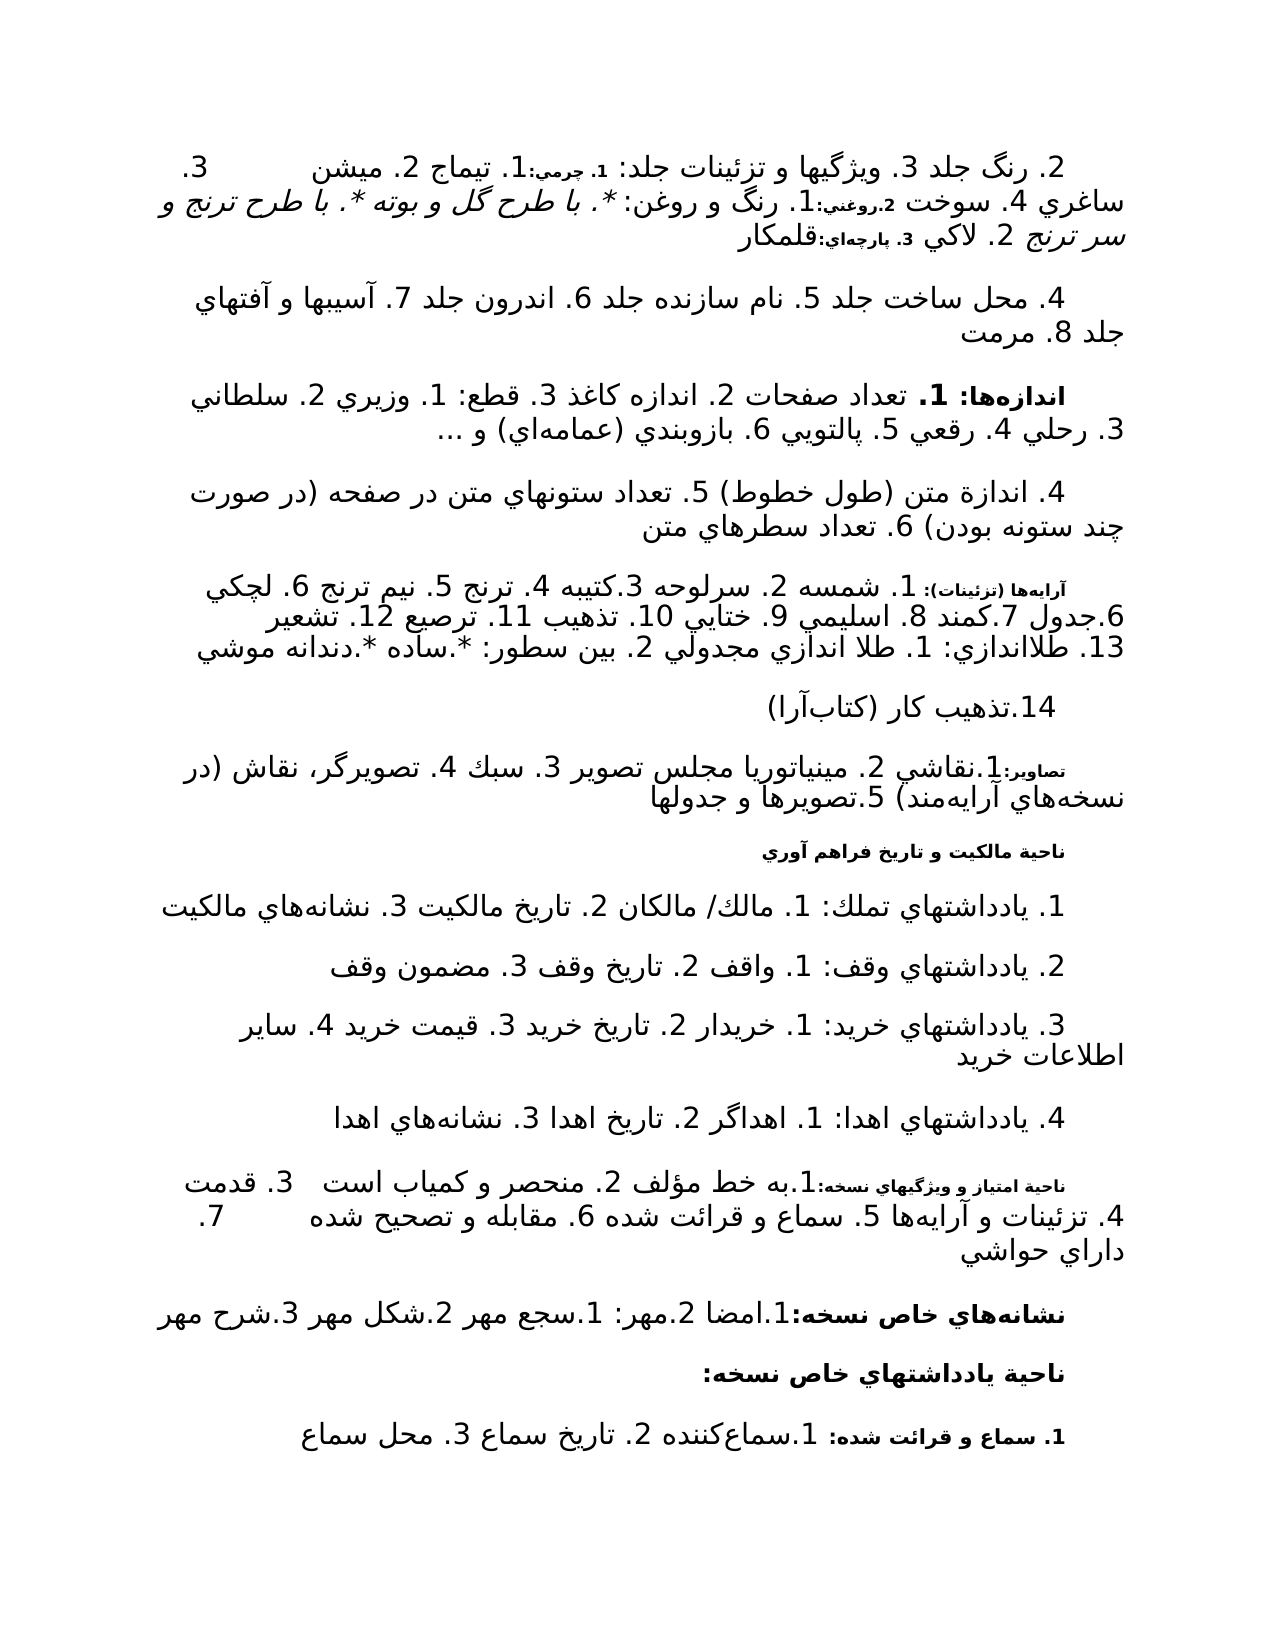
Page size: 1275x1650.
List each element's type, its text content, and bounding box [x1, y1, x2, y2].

text 2. يادداشتهاي وقف: 1. واقف 2. تاريخ وقف 3. مضمون وقف [150, 952, 1125, 982]
text آرايه‌ها (تزئينات): 1. شمسه 2. سرلوحه 3.كتيبه 4. ترنج 5. نيم ترنج 6. لچكي 6.جدول 7.كمند 8. اسليمي 9. ختايي 10. تذهيب 11. ترصيع 12. تشعير 13. طلااندازي: 1. طلا اندازي مجدولي 2. بين سطور: *.ساده *.دندانه موشي [150, 572, 1125, 664]
text 4. اندازة متن (طول خطوط) 5. تعداد ستونهاي متن در صفحه (در صورت چند ستونه بودن) 6. تعداد سطرهاي متن [150, 475, 1125, 543]
text 1. سماع و قرائت شده: 1.سماع‌كننده 2. تاريخ سماع 3. محل سماع [150, 1417, 1125, 1451]
text 14.تذهيب كار (كتاب‌آرا) [150, 693, 1125, 724]
text 4. يادداشتهاي اهدا: 1. اهداگر 2. تاريخ اهدا 3. نشانه‌هاي اهدا [150, 1102, 1125, 1136]
text ناحية مالكيت و تاريخ فراهم آوري [150, 843, 1125, 863]
text تصاوير:1.نقاشي 2. مينياتوريا مجلس تصوير 3. سبك 4. تصويرگر، نقاش (در نسخه‌هاي آرايه‌مند) 5.تصويرها و جدولها [150, 753, 1125, 814]
text 1. يادداشتهاي تملك: 1. مالك/ مالكان 2. تاريخ مالكيت 3. نشانه‌هاي مالكيت [150, 892, 1125, 923]
text ناحية يادداشتهاي خاص نسخه: [150, 1359, 1125, 1388]
text نشانه‌هاي خاص نسخه:1.امضا 2.مهر: 1.سجع مهر 2.شكل مهر 3.شرح مهر [150, 1296, 1125, 1330]
text اندازه‌ها: 1. تعداد صفحات 2. اندازه كاغذ 3. قطع: 1. وزيري 2. سلطاني 3. رحلي 4. رقعي 5. پالتويي 6. بازوبندي (عمامه‌اي) و ... [150, 378, 1125, 446]
text ناحية امتياز و ويژگيهاي نسخه:1.به خط مؤلف 2. منحصر و كمياب است 3. قدمت 4. تزئينات و آرايه‌ها 5. سماع و قرائت شده 6. مقابله و تصحيح شده 7. داراي حواشي [150, 1165, 1125, 1267]
text 4. محل ساخت جلد 5. نام سازنده جلد 6. اندرون جلد 7. آسيبها و آفتهاي جلد 8. مرمت [150, 281, 1125, 349]
text 2. رنگ جلد 3. ويژگيها و تزئينات جلد: 1. چرمي:1. تيماج 2. ميشن 3. ساغري 4. سوخت 2.روغني:1. رنگ و روغن: *. با طرح گل و بوته *. با طرح ترنج و سر ترنج 2. لاكي 3. پارچه‌اي:قلمكار [150, 150, 1125, 252]
text 3. يادداشتهاي خريد: 1. خريدار 2. تاريخ خريد 3. قيمت خريد 4. ساير اطلاعات خريد [150, 1011, 1125, 1073]
